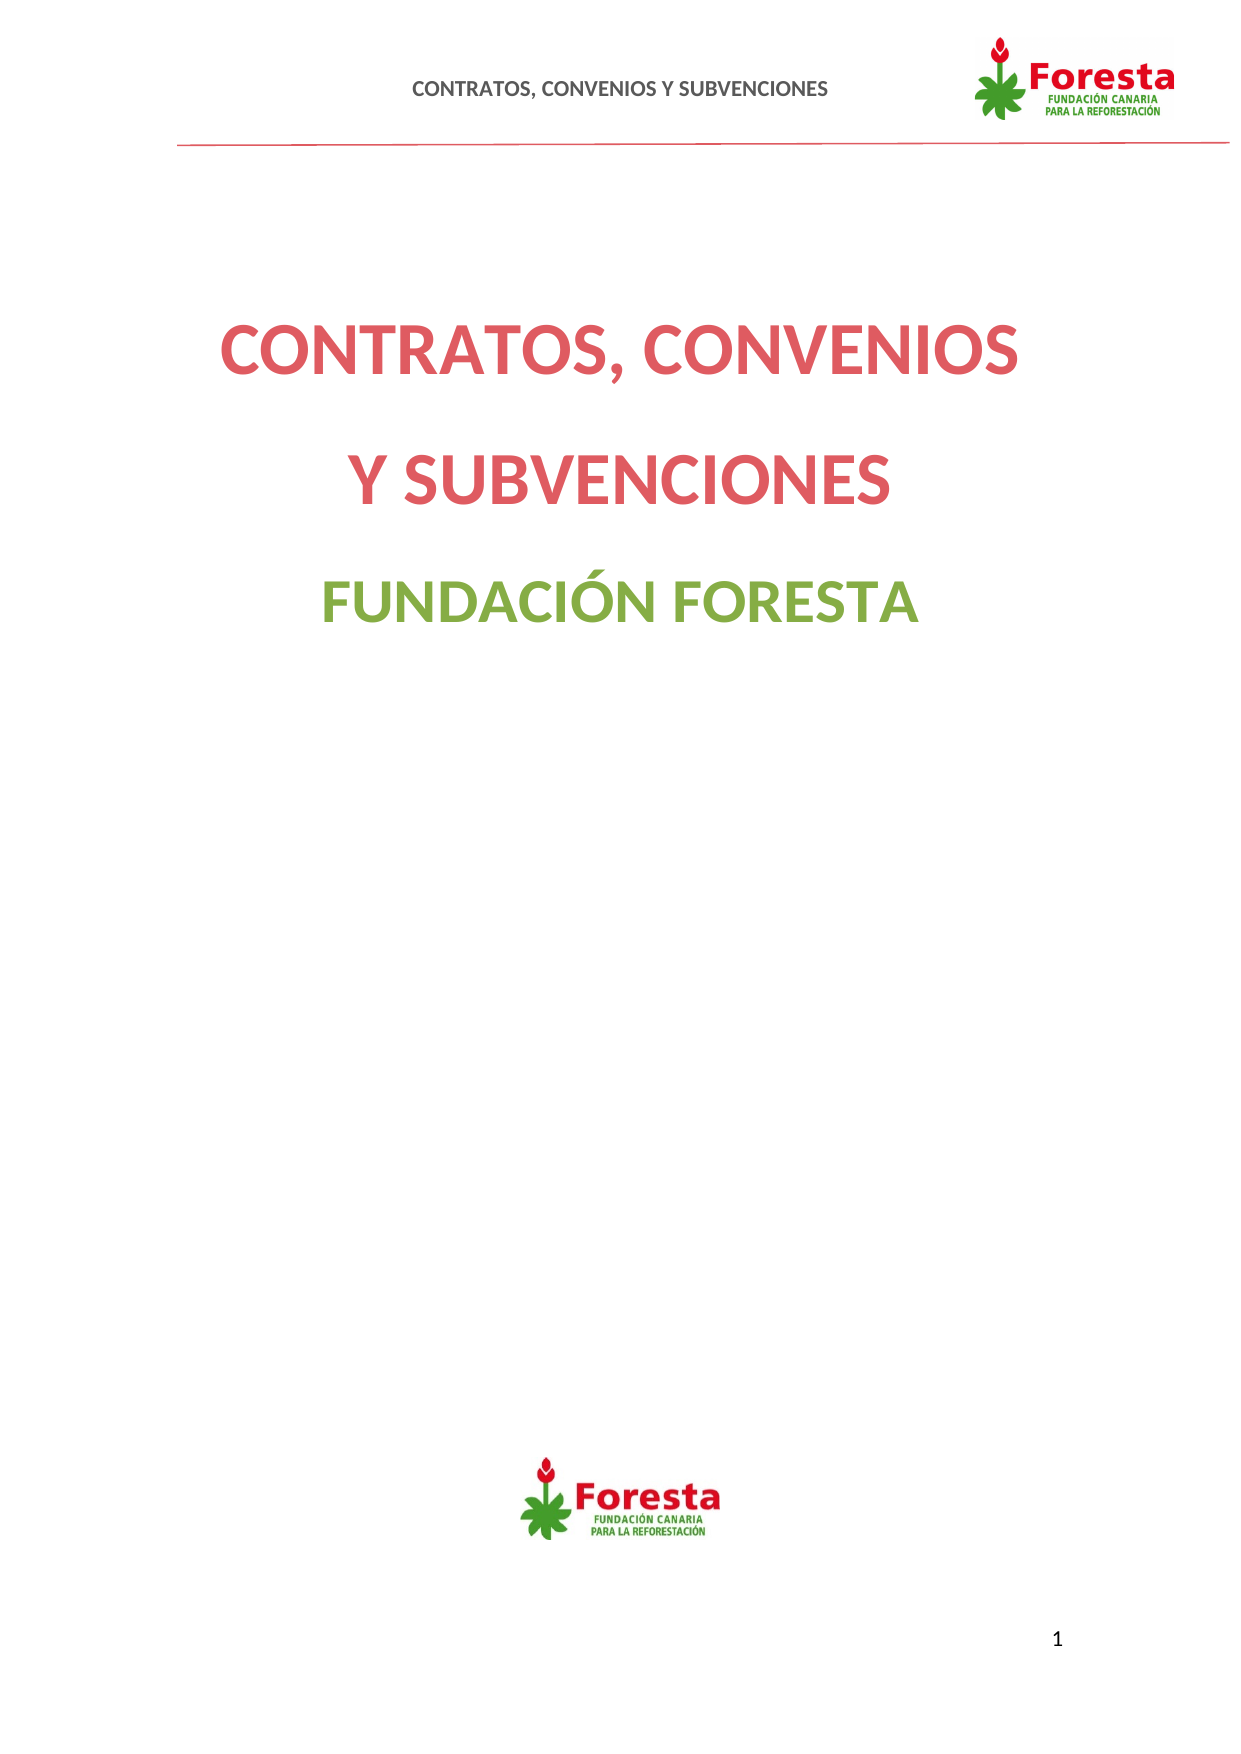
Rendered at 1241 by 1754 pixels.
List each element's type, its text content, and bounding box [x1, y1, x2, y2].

text FUNDACIÓN FORESTA [177, 562, 1063, 638]
picture [520, 1457, 720, 1540]
text CONTRATOS, CONVENIOS [177, 302, 1063, 393]
text Y SUBVENCIONES [177, 432, 1063, 523]
picture [974, 37, 1175, 120]
